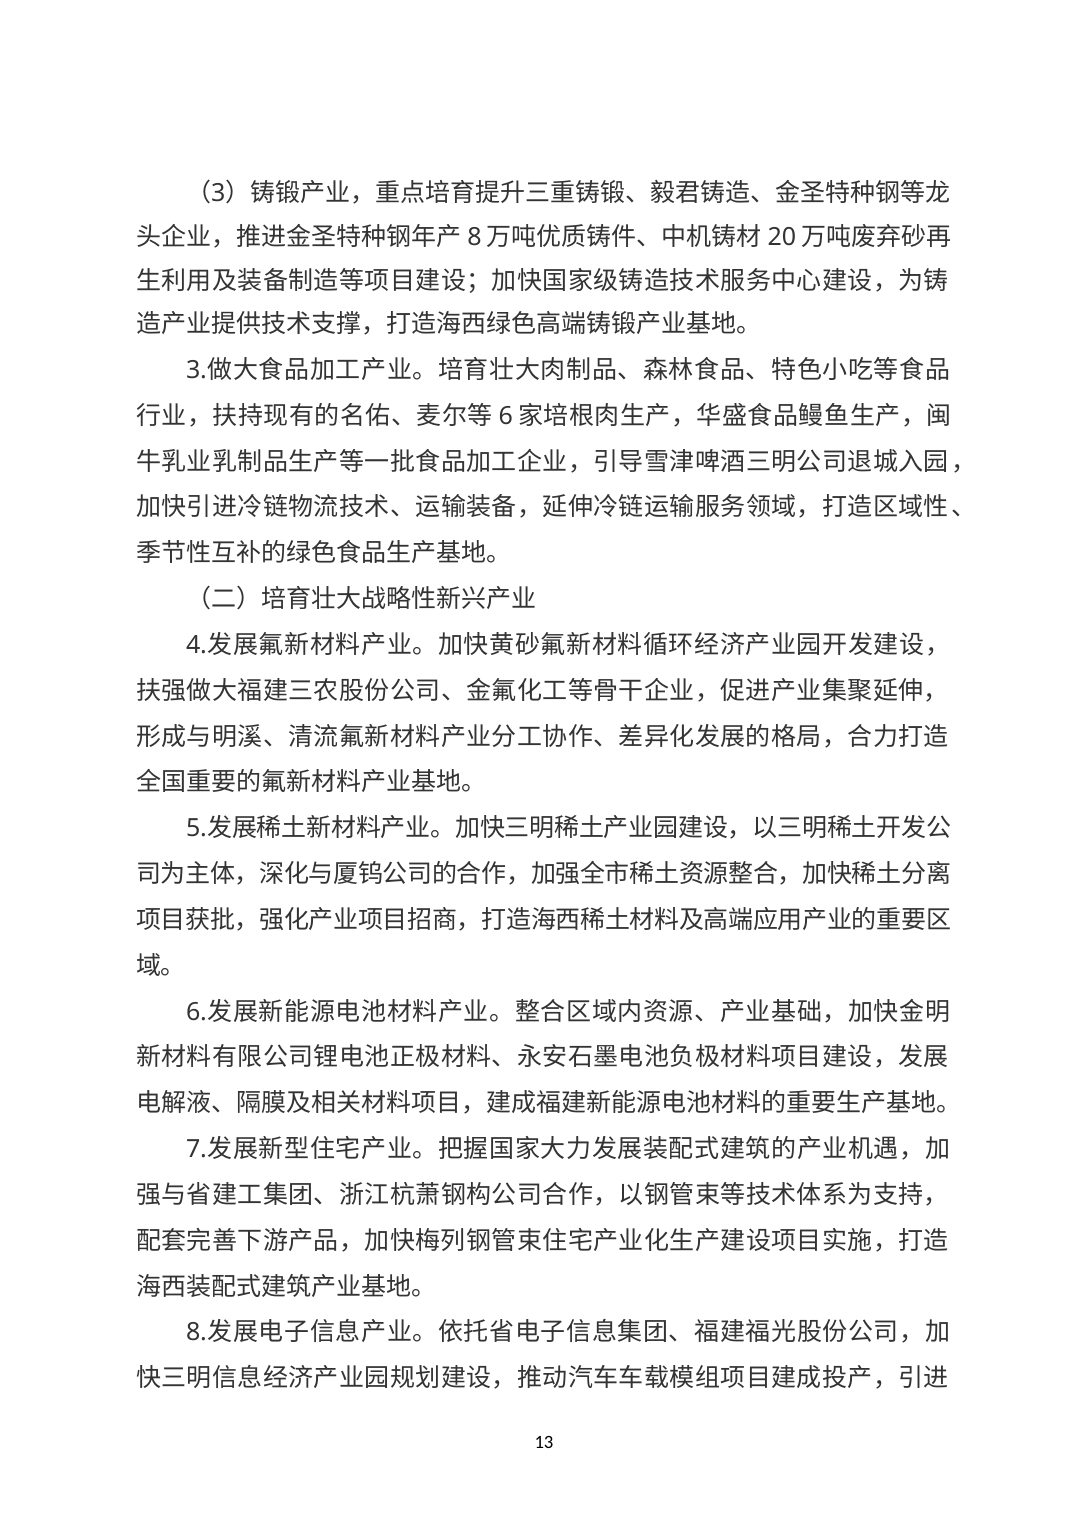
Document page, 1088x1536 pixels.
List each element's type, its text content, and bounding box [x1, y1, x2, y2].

text 6.发展新能源电池材料产业。整合区域内资源、产业基础，加快金明新材料有限公司锂电池正极材料、永安石墨电池负极材料项目建设，发展电解液、隔膜及相关材料项目，建成福建新能源电池材料的重要生产基地。 [136, 983, 952, 1121]
text 7.发展新型住宅产业。把握国家大力发展装配式建筑的产业机遇，加强与省建工集团、浙江杭萧钢构公司合作，以钢管束等技术体系为支持，配套完善下游产品，加快梅列钢管束住宅产业化生产建设项目实施，打造海西装配式建筑产业基地。 [136, 1121, 952, 1304]
text 3.做大食品加工产业。培育壮大肉制品、森林食品、特色小吃等食品行业，扶持现有的名佑、麦尔等6家培根肉生产，华盛食品鳗鱼生产，闽牛乳业乳制品生产等一批食品加工企业，引导雪津啤酒三明公司退城入园，加快引进冷链物流技术、运输装备，延伸冷链运输服务领域，打造区域性、季节性互补的绿色食品生产基地。 [136, 342, 952, 571]
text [136, 1304, 952, 1396]
text （3）铸锻产业，重点培育提升三重铸锻、毅君铸造、金圣特种钢等龙头企业，推进金圣特种钢年产8万吨优质铸件、中机铸材20万吨废弃砂再生利用及装备制造等项目建设；加快国家级铸造技术服务中心建设，为铸造产业提供技术支撑，打造海西绿色高端铸锻产业基地。 [136, 167, 952, 342]
text 4.发展氟新材料产业。加快黄砂氟新材料循环经济产业园开发建设，扶强做大福建三农股份公司、金氟化工等骨干企业，促进产业集聚延伸，形成与明溪、清流氟新材料产业分工协作、差异化发展的格局，合力打造全国重要的氟新材料产业基地。 [136, 617, 952, 800]
text （二）培育壮大战略性新兴产业 [136, 571, 952, 617]
text 5.发展稀土新材料产业。加快三明稀土产业园建设，以三明稀土开发公司为主体，深化与厦钨公司的合作，加强全市稀土资源整合，加快稀土分离项目获批，强化产业项目招商，打造海西稀土材料及高端应用产业的重要区域。 [136, 800, 952, 983]
